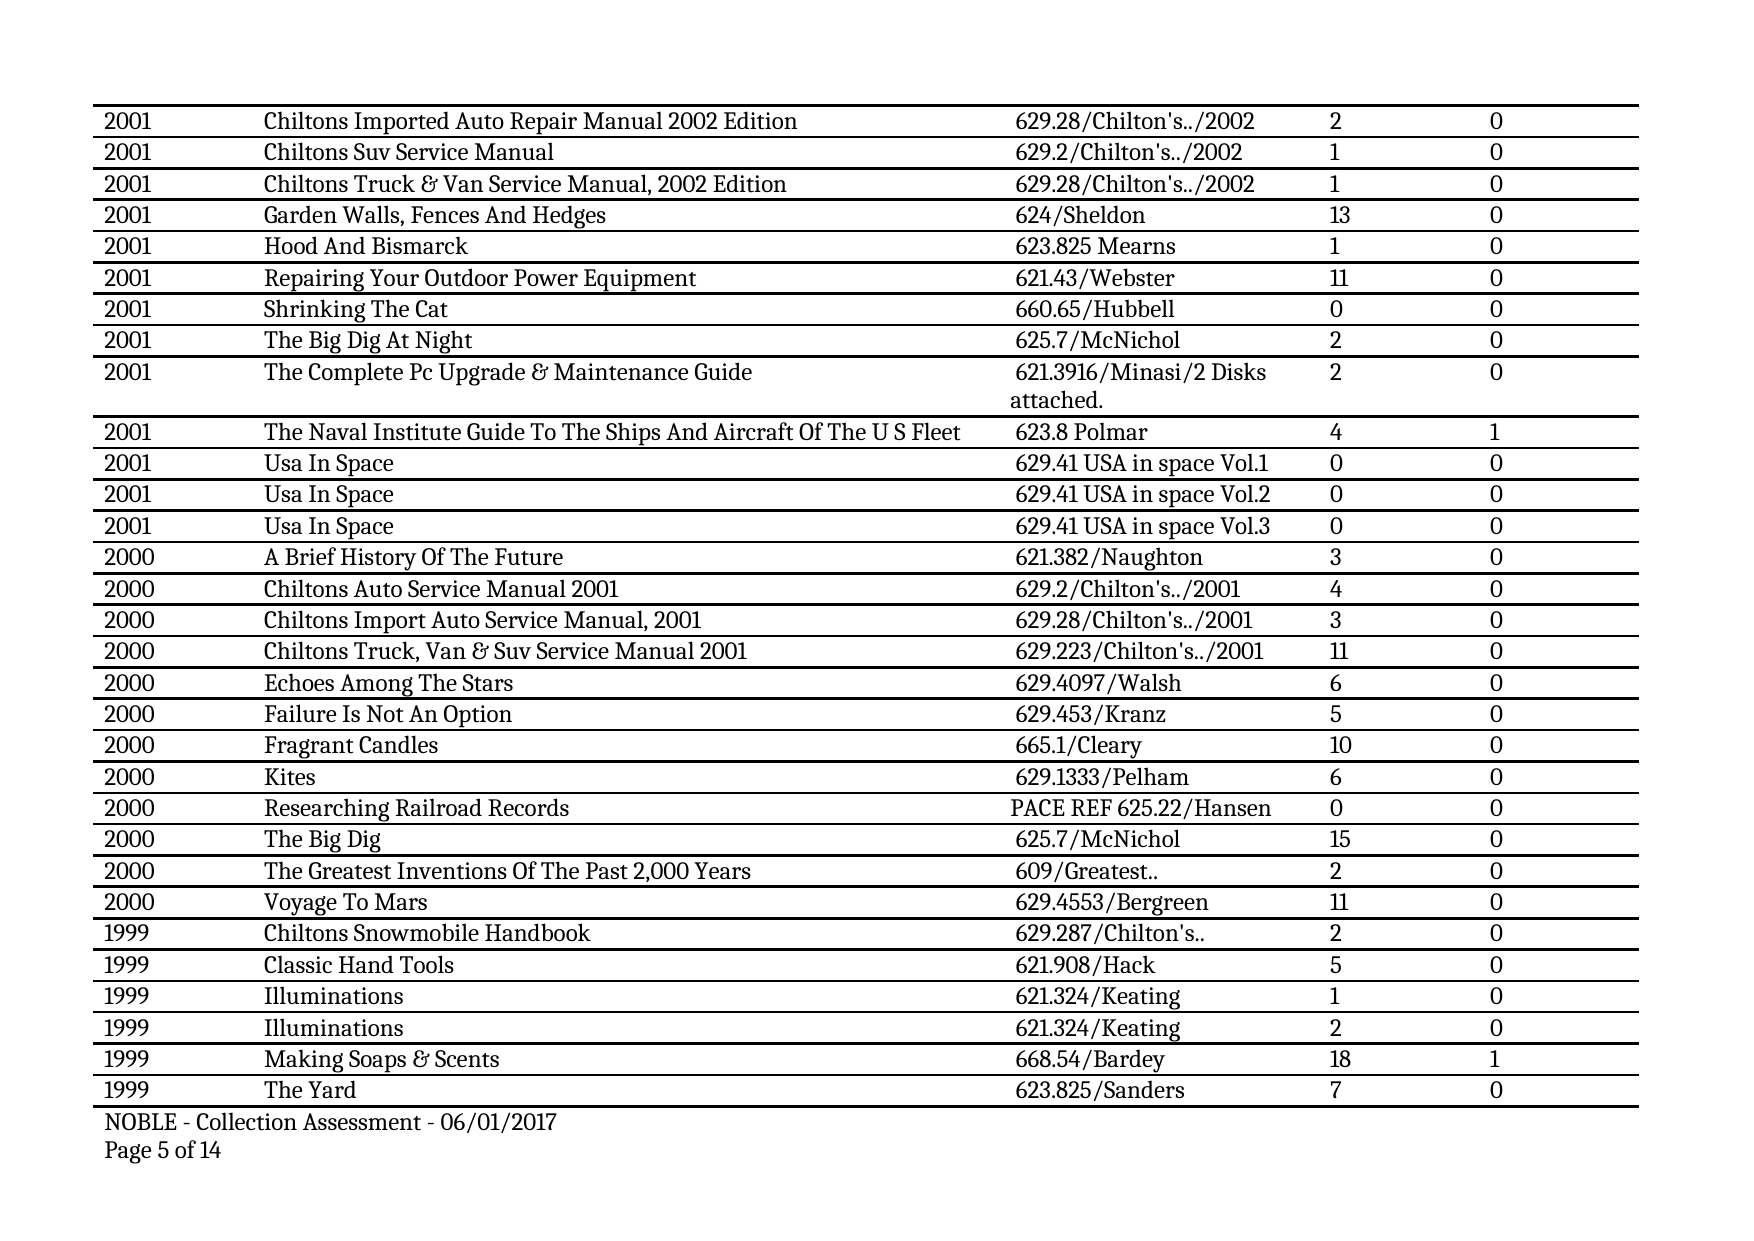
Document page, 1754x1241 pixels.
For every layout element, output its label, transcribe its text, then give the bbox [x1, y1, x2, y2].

table_cell 7 [1319, 1076, 1478, 1105]
table_cell Usa In Space [253, 481, 999, 509]
table_cell 2000 [93, 637, 253, 666]
table_cell 629.453/Kranz [999, 700, 1319, 729]
table_cell 2001 [93, 295, 253, 324]
table_cell Usa In Space [253, 449, 999, 478]
table_cell Shrinking The Cat [253, 295, 999, 324]
table_cell Illuminations [253, 982, 999, 1011]
table_cell Kites [253, 763, 999, 791]
table_cell 13 [1319, 201, 1478, 229]
table_cell Echoes Among The Stars [253, 669, 999, 697]
table_cell 2000 [93, 606, 253, 634]
table_cell 0 [1479, 170, 1638, 198]
table_cell 0 [1479, 669, 1638, 697]
table_cell 2000 [93, 888, 253, 917]
table_cell 668.54/Bardey [999, 1045, 1319, 1073]
table_cell 0 [1479, 1076, 1638, 1105]
table_cell 1999 [93, 1045, 253, 1073]
table_cell 621.324/Keating [999, 982, 1319, 1011]
table_cell 2000 [93, 575, 253, 603]
table_cell 0 [1479, 264, 1638, 292]
table_cell 0 [1479, 201, 1638, 229]
table_cell 623.825 Mearns [999, 232, 1319, 261]
table_cell 621.43/Webster [999, 264, 1319, 292]
table_cell 2001 [93, 232, 253, 261]
table_cell 1999 [93, 1076, 253, 1105]
table_cell 625.7/McNichol [999, 326, 1319, 355]
table_cell 3 [1319, 606, 1478, 634]
table_cell 2000 [93, 825, 253, 854]
table_cell Repairing Your Outdoor Power Equipment [253, 264, 999, 292]
table_cell 0 [1479, 888, 1638, 917]
table_cell 629.4553/Bergreen [999, 888, 1319, 917]
table_cell 5 [1319, 700, 1478, 729]
table_cell 0 [1479, 700, 1638, 729]
table_cell 1 [1319, 170, 1478, 198]
table_cell Chiltons Imported Auto Repair Manual 2002 Edition [253, 107, 999, 136]
table_cell 2001 [93, 107, 253, 136]
table_cell Chiltons Import Auto Service Manual, 2001 [253, 606, 999, 634]
table_cell Chiltons Snowmobile Handbook [253, 920, 999, 948]
table_cell 1 [1319, 982, 1478, 1011]
table_cell Chiltons Auto Service Manual 2001 [253, 575, 999, 603]
table_cell 10 [1319, 731, 1478, 760]
table_cell 2000 [93, 700, 253, 729]
table_cell 621.3916/Minasi/2 Disks attached. [999, 358, 1319, 415]
table_cell PACE REF 625.22/Hansen [999, 794, 1319, 823]
table_cell Usa In Space [253, 512, 999, 541]
table_cell Hood And Bismarck [253, 232, 999, 261]
table_cell 1999 [93, 1013, 253, 1042]
table_cell 1999 [93, 920, 253, 948]
table_cell 0 [1319, 295, 1478, 324]
table_cell 625.7/McNichol [999, 825, 1319, 854]
table_cell 1999 [93, 951, 253, 979]
table_cell 0 [1479, 107, 1638, 136]
table_cell 629.2/Chilton's../2002 [999, 138, 1319, 167]
table_cell 629.41 USA in space Vol.3 [999, 512, 1319, 541]
table_cell 629.28/Chilton's../2002 [999, 170, 1319, 198]
table_cell 2001 [93, 481, 253, 509]
table_cell 609/Greatest.. [999, 857, 1319, 885]
table_cell The Greatest Inventions Of The Past 2,000 Years [253, 857, 999, 885]
table_cell 0 [1479, 920, 1638, 948]
table_cell Fragrant Candles [253, 731, 999, 760]
table_cell The Complete Pc Upgrade & Maintenance Guide [253, 358, 999, 415]
table_cell 0 [1479, 543, 1638, 572]
table_cell 2 [1319, 920, 1478, 948]
table_cell 0 [1479, 763, 1638, 791]
table_cell 0 [1479, 481, 1638, 509]
table_cell 2 [1319, 358, 1478, 415]
table_cell 629.287/Chilton's.. [999, 920, 1319, 948]
table_cell 2000 [93, 543, 253, 572]
table_cell 0 [1479, 232, 1638, 261]
table_cell The Naval Institute Guide To The Ships And Aircraft Of The U S Fleet [253, 418, 999, 446]
table_cell 624/Sheldon [999, 201, 1319, 229]
table_cell 1 [1479, 1045, 1638, 1073]
table_cell Chiltons Truck & Van Service Manual, 2002 Edition [253, 170, 999, 198]
table_cell Making Soaps & Scents [253, 1045, 999, 1073]
table_cell 2001 [93, 170, 253, 198]
table_cell 2001 [93, 201, 253, 229]
table_cell 1 [1319, 138, 1478, 167]
table_cell 0 [1479, 857, 1638, 885]
table_cell 629.1333/Pelham [999, 763, 1319, 791]
table_cell 0 [1479, 794, 1638, 823]
table_cell 2000 [93, 731, 253, 760]
table_cell A Brief History Of The Future [253, 543, 999, 572]
table_cell Failure Is Not An Option [253, 700, 999, 729]
table_cell Garden Walls, Fences And Hedges [253, 201, 999, 229]
table_cell 0 [1479, 449, 1638, 478]
table_cell 0 [1479, 606, 1638, 634]
table_cell 621.382/Naughton [999, 543, 1319, 572]
table_cell 6 [1319, 669, 1478, 697]
table_cell 3 [1319, 543, 1478, 572]
table_cell 629.223/Chilton's../2001 [999, 637, 1319, 666]
table_cell 0 [1479, 982, 1638, 1011]
table_cell 6 [1319, 763, 1478, 791]
table_cell 1999 [93, 982, 253, 1011]
table_cell 0 [1479, 512, 1638, 541]
table_cell 665.1/Cleary [999, 731, 1319, 760]
table_cell 2000 [93, 857, 253, 885]
table_cell 2001 [93, 326, 253, 355]
table_cell Chiltons Suv Service Manual [253, 138, 999, 167]
table_cell 2000 [93, 794, 253, 823]
table_cell 0 [1319, 512, 1478, 541]
table_cell 629.28/Chilton's../2001 [999, 606, 1319, 634]
table_cell 0 [1319, 449, 1478, 478]
table_cell 629.41 USA in space Vol.2 [999, 481, 1319, 509]
table_cell 2001 [93, 358, 253, 415]
table_cell 2000 [93, 669, 253, 697]
table_cell 0 [1479, 637, 1638, 666]
table_cell 11 [1319, 637, 1478, 666]
table_cell 2001 [93, 138, 253, 167]
table_cell 629.4097/Walsh [999, 669, 1319, 697]
table_cell 2 [1319, 326, 1478, 355]
table_cell 2001 [93, 418, 253, 446]
table_cell 621.908/Hack [999, 951, 1319, 979]
table_cell 0 [1319, 794, 1478, 823]
table_cell 0 [1479, 575, 1638, 603]
table_cell 18 [1319, 1045, 1478, 1073]
table_cell 11 [1319, 888, 1478, 917]
table_cell 0 [1479, 138, 1638, 167]
table_cell The Yard [253, 1076, 999, 1105]
table_cell 0 [1479, 358, 1638, 415]
table_cell 629.41 USA in space Vol.1 [999, 449, 1319, 478]
table_cell Researching Railroad Records [253, 794, 999, 823]
table_cell 0 [1319, 481, 1478, 509]
table_cell 0 [1479, 1013, 1638, 1042]
table_cell 623.825/Sanders [999, 1076, 1319, 1105]
table_cell 2001 [93, 449, 253, 478]
table_cell 4 [1319, 575, 1478, 603]
table_cell 2 [1319, 857, 1478, 885]
table_cell The Big Dig At Night [253, 326, 999, 355]
table_cell Chiltons Truck, Van & Suv Service Manual 2001 [253, 637, 999, 666]
table_cell 629.2/Chilton's../2001 [999, 575, 1319, 603]
table_cell 0 [1479, 731, 1638, 760]
table_cell 1 [1479, 418, 1638, 446]
table_cell 2000 [93, 763, 253, 791]
table_cell 629.28/Chilton's../2002 [999, 107, 1319, 136]
table_cell 0 [1479, 326, 1638, 355]
table_cell 2 [1319, 107, 1478, 136]
table_cell 2 [1319, 1013, 1478, 1042]
table_cell 0 [1479, 951, 1638, 979]
table_cell 0 [1479, 295, 1638, 324]
table_cell 5 [1319, 951, 1478, 979]
table_cell 2001 [93, 264, 253, 292]
table_cell 660.65/Hubbell [999, 295, 1319, 324]
table_cell 621.324/Keating [999, 1013, 1319, 1042]
table_cell 15 [1319, 825, 1478, 854]
table_cell Illuminations [253, 1013, 999, 1042]
table_cell 0 [1479, 825, 1638, 854]
table_cell The Big Dig [253, 825, 999, 854]
table_cell 4 [1319, 418, 1478, 446]
table_cell 623.8 Polmar [999, 418, 1319, 446]
table_cell 1 [1319, 232, 1478, 261]
table_cell 11 [1319, 264, 1478, 292]
table_cell 2001 [93, 512, 253, 541]
table_cell Voyage To Mars [253, 888, 999, 917]
table_cell Classic Hand Tools [253, 951, 999, 979]
